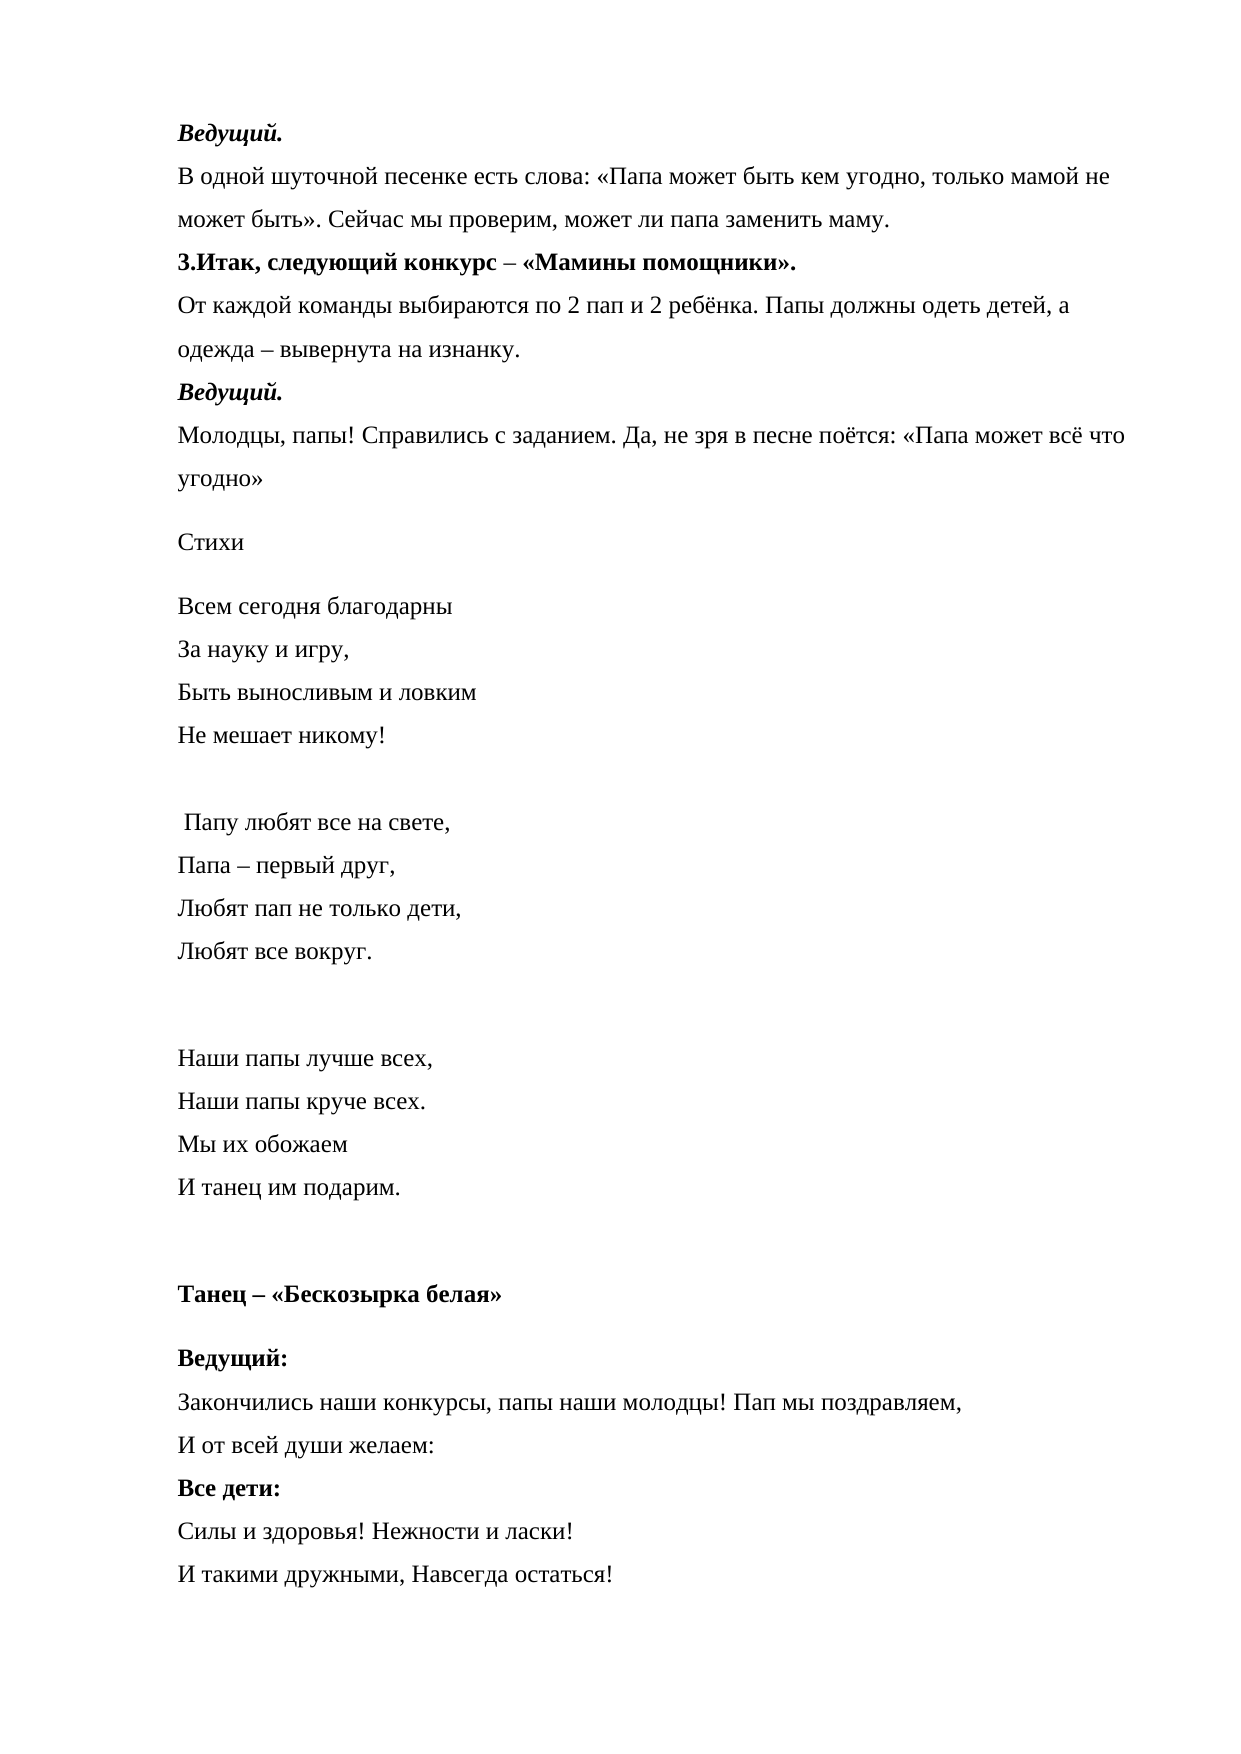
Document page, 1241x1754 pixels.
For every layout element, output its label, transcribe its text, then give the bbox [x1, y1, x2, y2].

text Стихи [177, 527, 1152, 556]
text Ведущий. В одной шуточной песенке есть слова: «Папа может быть кем угодно, только мамой не может быть». Сейчас мы проверим, может ли папа заменить маму. 3.Итак, следующий конкурс – «Мамины помощники». От каждой команды выбираются по 2 пап и 2 ребёнка. Папы должны одеть детей, а одежда – вывернута на изнанку. Ведущий. Молодцы, папы! Справились с заданием. Да, не зря в песне поётся: «Папа может всё что угодно» [177, 118, 1152, 492]
text Наши папы лучше всех, Наши папы круче всех. Мы их обожаем И танец им подарим. [177, 1043, 1152, 1244]
text Танец – «Бескозырка белая» [177, 1279, 1152, 1308]
text Ведущий: Закончились наши конкурсы, папы наши молодцы! Пап мы поздравляем, И от всей души желаем: Все дети: Силы и здоровья! Нежности и ласки! И такими дружными, Навсегда остаться! [177, 1343, 1152, 1588]
text Всем сегодня благодарны За науку и игру, Быть выносливым и ловким Не мешает никому! Папу любят все на свете, Папа – первый друг, Любят пап не только дети, Любят все вокруг. [177, 591, 1152, 1008]
